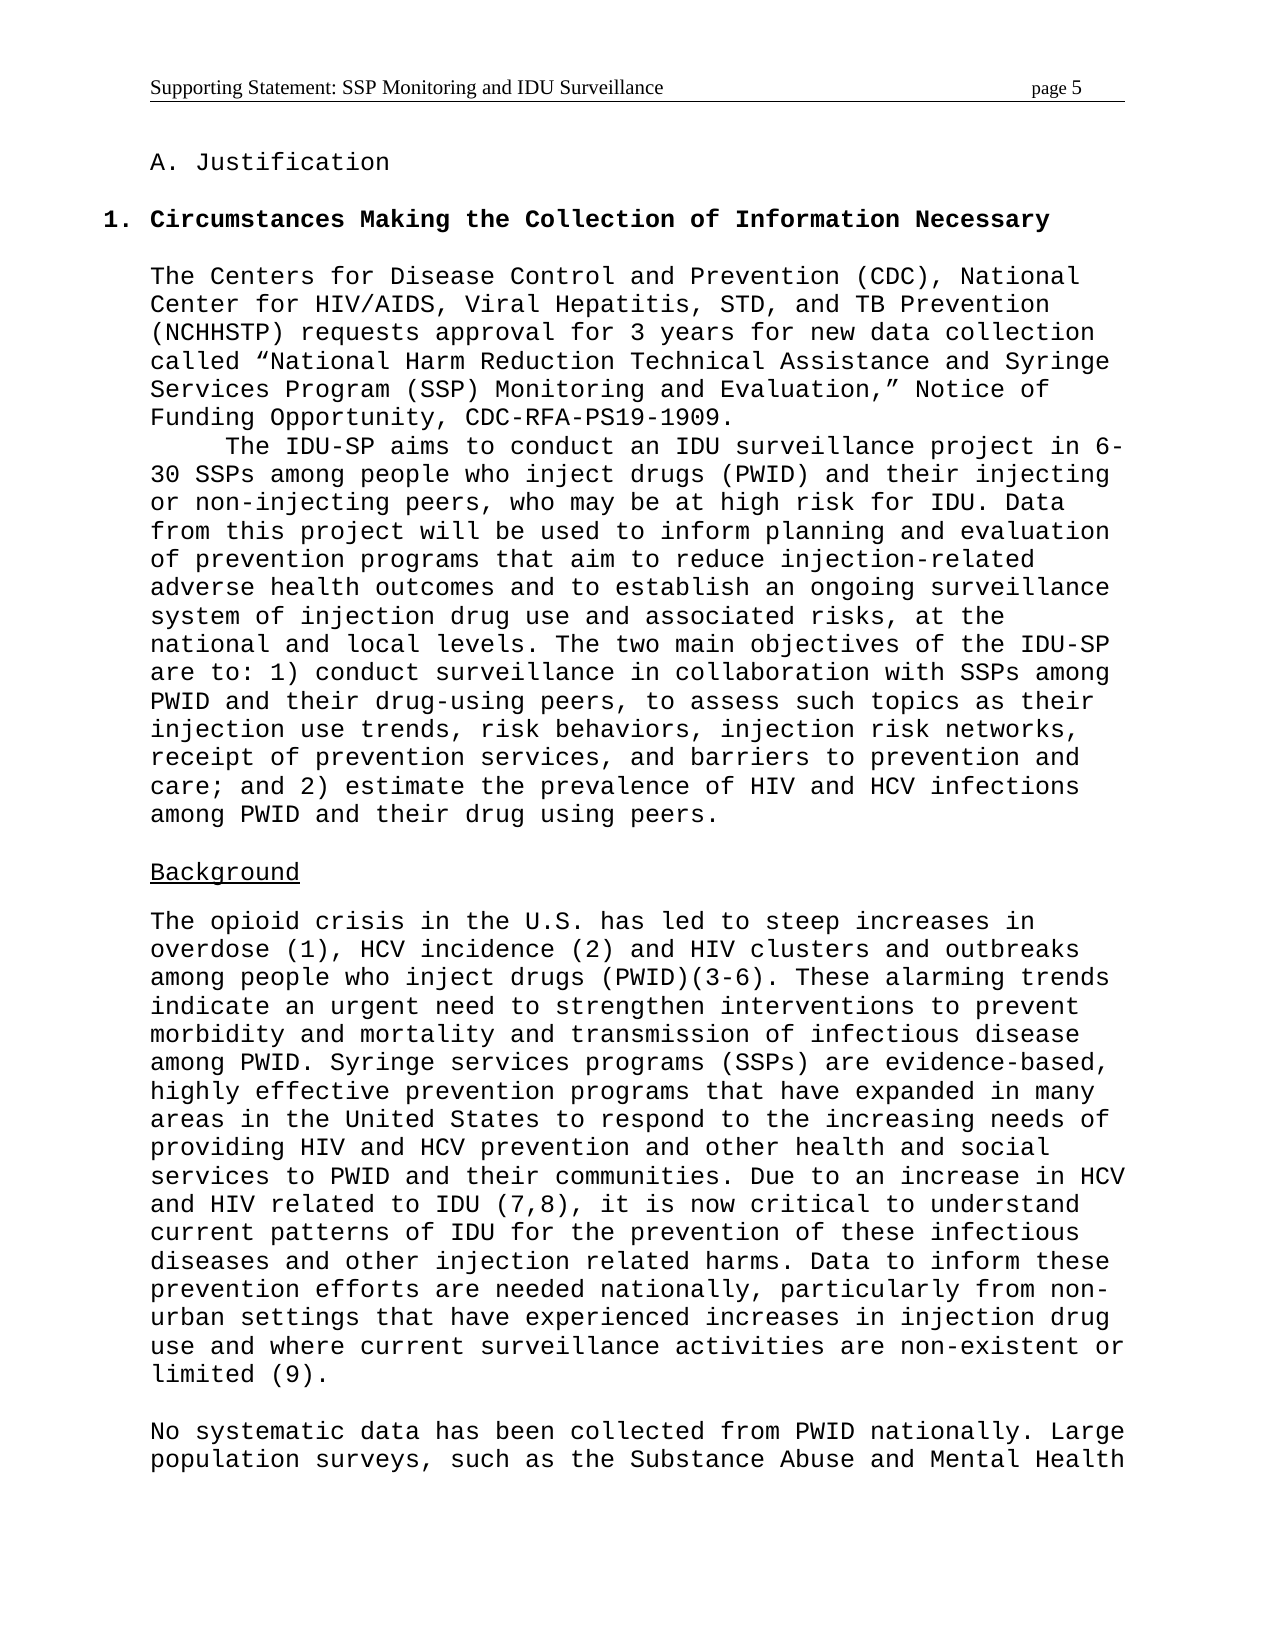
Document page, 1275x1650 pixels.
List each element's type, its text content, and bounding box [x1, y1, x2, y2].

text The IDU-SP aims to conduct an IDU surveillance project in 6-30 SSPs among people who inject drugs (PWID) and their injecting or non-injecting peers, who may be at high risk for IDU. Data from this project will be used to inform planning and evaluation of prevention programs that aim to reduce injection-related adverse health outcomes and to establish an ongoing surveillance system of injection drug use and associated risks, at the national and local levels. The two main objectives of the IDU-SP are to: 1) conduct surveillance in collaboration with SSPs among PWID and their drug-using peers, to assess such topics as their injection use trends, risk behaviors, injection risk networks, receipt of prevention services, and barriers to prevention and care; and 2) estimate the prevalence of HIV and HCV infections among PWID and their drug using peers. [150, 433, 1125, 830]
text The Centers for Disease Control and Prevention (CDC), National Center for HIV/AIDS, Viral Hepatitis, STD, and TB Prevention (NCHHSTP) requests approval for 3 years for new data collection called “National Harm Reduction Technical Assistance and Syringe Services Program (SSP) Monitoring and Evaluation,” Notice of Funding Opportunity, CDC-RFA-PS19-1909. [150, 263, 1125, 433]
text Background [150, 859, 1125, 887]
list Circumstances Making the Collection of Information Necessary [103, 207, 1125, 235]
text The opioid crisis in the U.S. has led to steep increases in overdose (1), HCV incidence (2) and HIV clusters and outbreaks among people who inject drugs (PWID)(3-6). These alarming trends indicate an urgent need to strengthen interventions to prevent morbidity and mortality and transmission of infectious disease among PWID. Syringe services programs (SSPs) are evidence-based, highly effective prevention programs that have expanded in many areas in the United States to respond to the increasing needs of providing HIV and HCV prevention and other health and social services to PWID and their communities. Due to an increase in HCV and HIV related to IDU (7,8), it is now critical to understand current patterns of IDU for the prevention of these infectious diseases and other injection related harms. Data to inform these prevention efforts are needed nationally, particularly from non-urban settings that have experienced increases in injection drug use and where current surveillance activities are non-existent or limited (9). [150, 908, 1125, 1390]
text A. Justification [150, 150, 1125, 178]
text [150, 1418, 1125, 1475]
